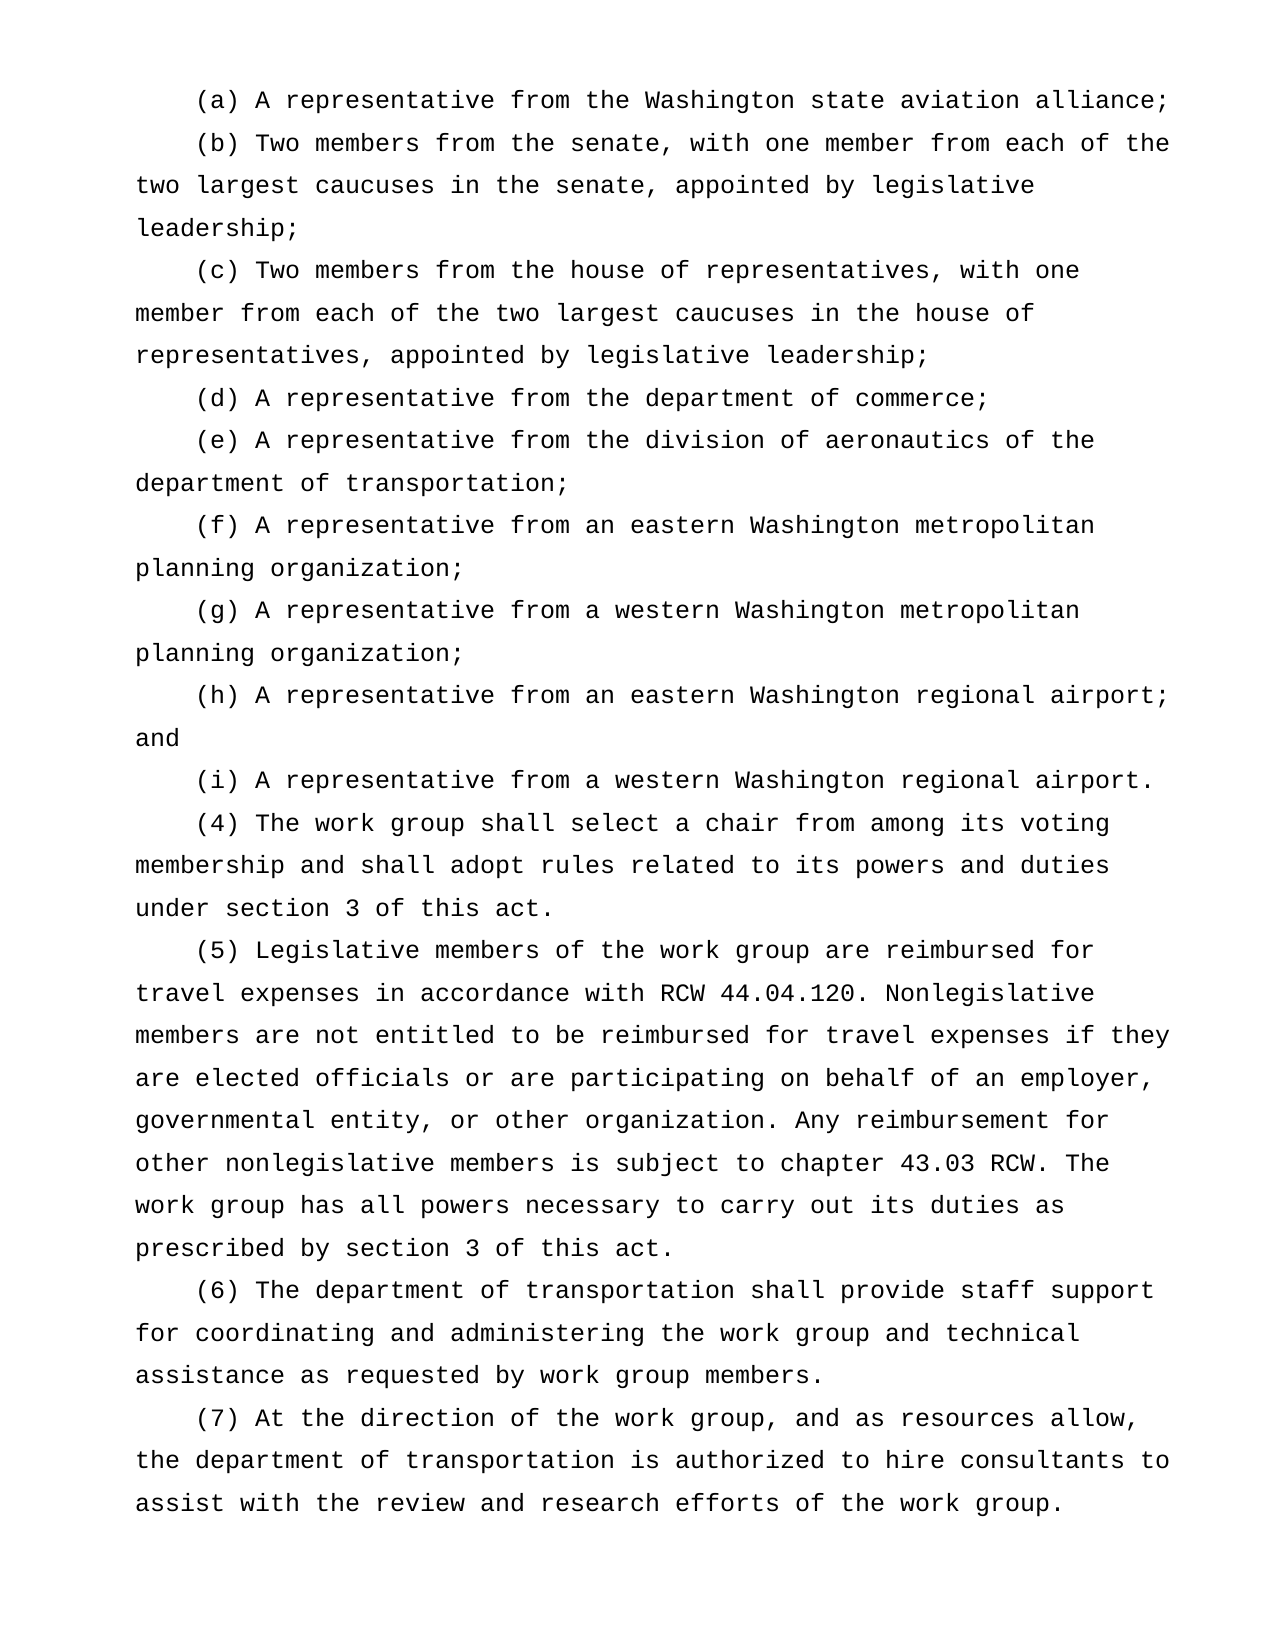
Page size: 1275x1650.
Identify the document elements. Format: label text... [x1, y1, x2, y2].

text (7) At the direction of the work group, and as resources allow, the department of transportation is authorized to hire consultants to assist with the review and research efforts of the work group. [135, 1392, 1170, 1520]
text (i) A representative from a western Washington regional airport. [135, 755, 1170, 797]
text (f) A representative from an eastern Washington metropolitan planning organization; [135, 500, 1170, 585]
text (b) Two members from the senate, with one member from each of the two largest caucuses in the senate, appointed by legislative leadership; [135, 117, 1170, 245]
text (6) The department of transportation shall provide staff support for coordinating and administering the work group and technical assistance as requested by work group members. [135, 1265, 1170, 1392]
text (c) Two members from the house of representatives, with one member from each of the two largest caucuses in the house of representatives, appointed by legislative leadership; [135, 245, 1170, 372]
text (h) A representative from an eastern Washington regional airport; and [135, 670, 1170, 755]
text (g) A representative from a western Washington metropolitan planning organization; [135, 585, 1170, 670]
text (a) A representative from the Washington state aviation alliance; [135, 75, 1170, 117]
text (e) A representative from the division of aeronautics of the department of transportation; [135, 415, 1170, 500]
text (d) A representative from the department of commerce; [135, 372, 1170, 415]
text (4) The work group shall select a chair from among its voting membership and shall adopt rules related to its powers and duties under section 3 of this act. [135, 797, 1170, 925]
text (5) Legislative members of the work group are reimbursed for travel expenses in accordance with RCW 44.04.120. Nonlegislative members are not entitled to be reimbursed for travel expenses if they are elected officials or are participating on behalf of an employer, governmental entity, or other organization. Any reimbursement for other nonlegislative members is subject to chapter 43.03 RCW. The work group has all powers necessary to carry out its duties as prescribed by section 3 of this act. [135, 925, 1170, 1265]
